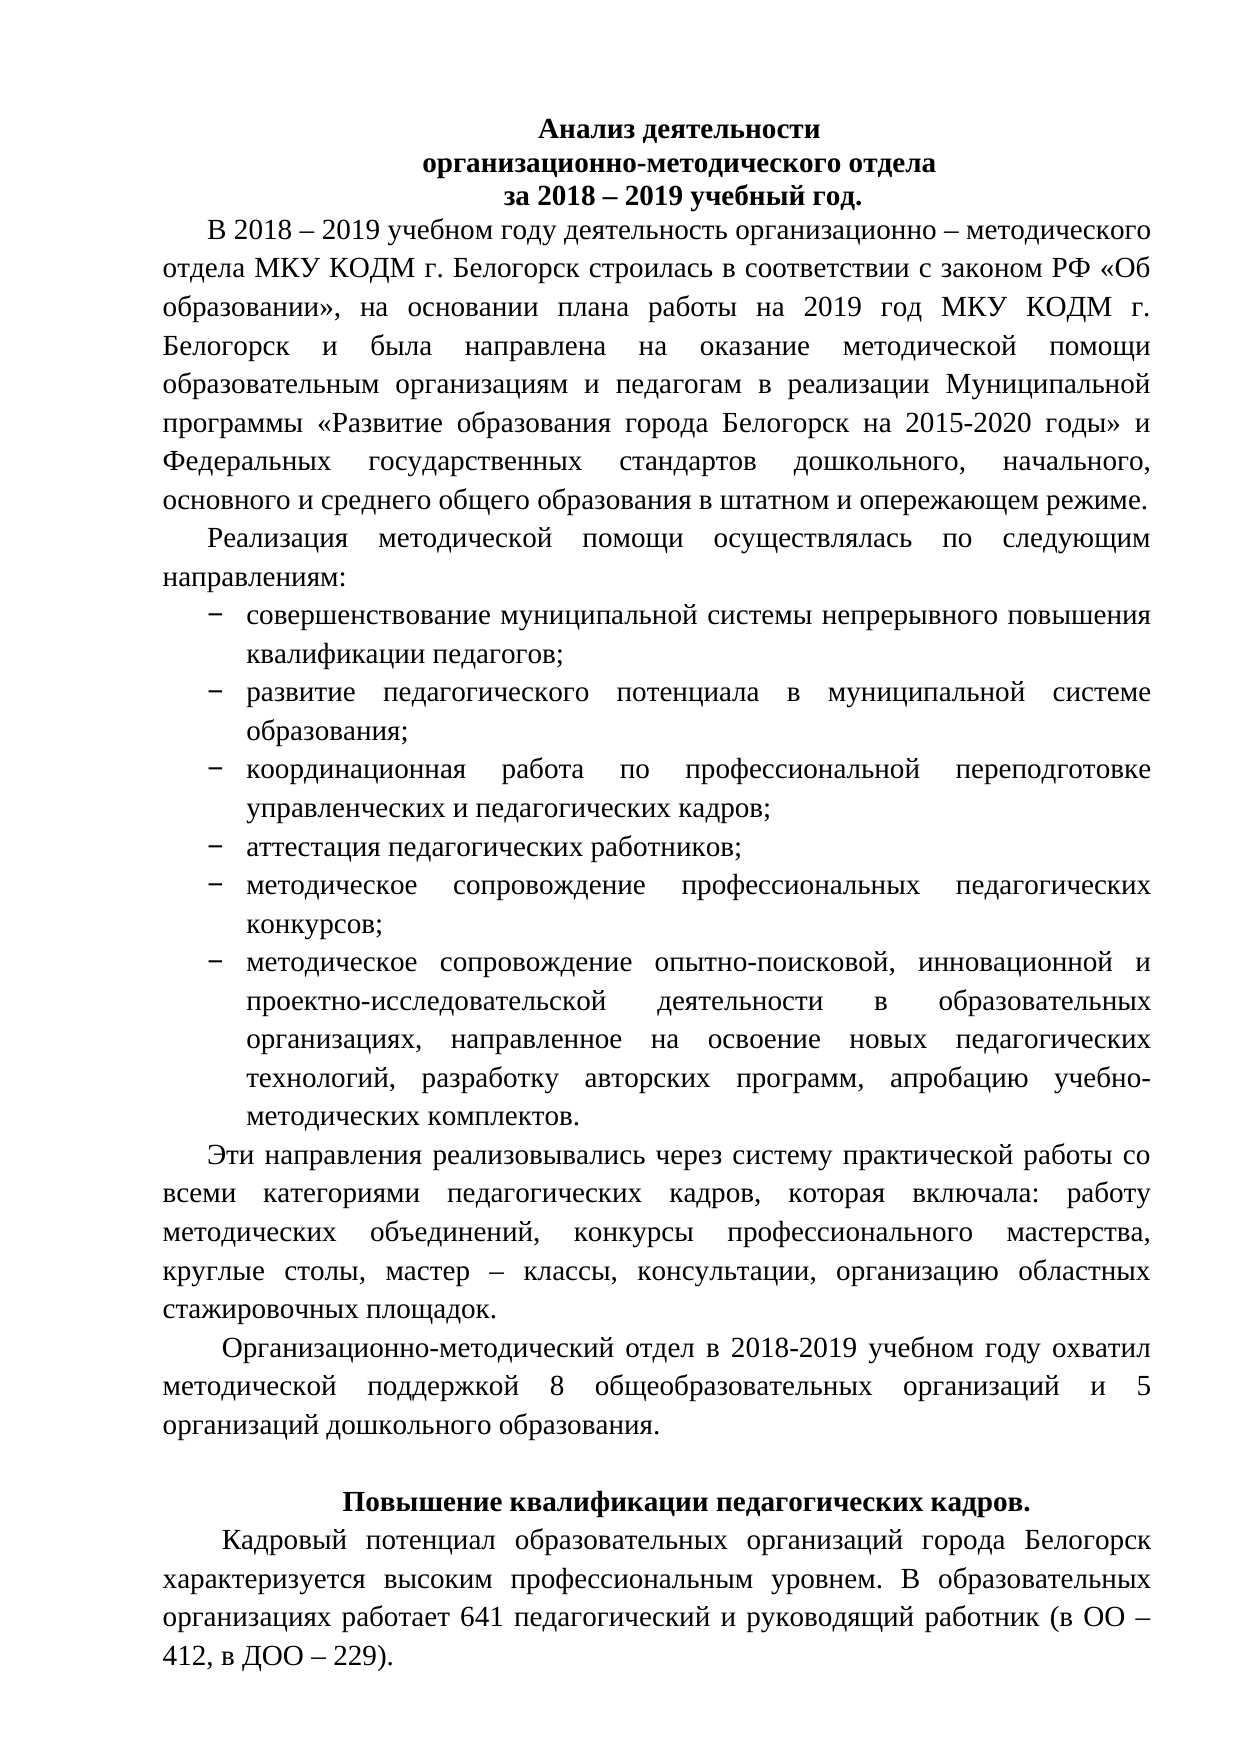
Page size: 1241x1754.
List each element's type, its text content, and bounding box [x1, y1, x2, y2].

text Эти направления реализовывались через систему практической работы со всеми категориями педагогических кадров, которая включала: работу методических объединений, конкурсы профессионального мастерства, круглые столы, мастер – классы, консультации, организацию областных стажировочных площадок. [162, 1137, 1152, 1325]
text Кадровый потенциал образовательных организаций города Белогорск характеризуется высоким профессиональным уровнем. В образовательных организациях работает 641 педагогический и руководящий работник (в ОО – 412, в ДОО – 229). [162, 1522, 1152, 1672]
list координационная работа по профессиональной переподготовке управленческих и педагогических кадров; [207, 752, 1152, 824]
text Анализ деятельности [162, 111, 1152, 145]
text за 2018 – 2019 учебный год. [162, 178, 1152, 212]
text В 2018 – 2019 учебном году деятельность организационно – методического отдела МКУ КОДМ г. Белогорск строилась в соответствии с законом РФ «Об образовании», на основании плана работы на 2019 год МКУ КОДМ г. Белогорск и была направлена на оказание методической помощи образовательным организациям и педагогам в реализации Муниципальной программы «Развитие образования города Белогорск на 2015-2020 годы» и Федеральных государственных стандартов дошкольного, начального, основного и среднего общего образования в штатном и опережающем режиме. [162, 212, 1152, 515]
list развитие педагогического потенциала в муниципальной системе образования; [207, 674, 1152, 747]
text организационно-методического отдела [162, 145, 1152, 178]
text Реализация методической помощи осуществлялась по следующим направлениям: [162, 520, 1152, 592]
list совершенствование муниципальной системы непрерывного повышения квалификации педагогов; [207, 597, 1152, 669]
list аттестация педагогических работников; [207, 829, 1152, 862]
text Организационно-методический отдел в 2018-2019 учебном году охватил методической поддержкой 8 общеобразовательных организаций и 5 организаций дошкольного образования. [162, 1330, 1152, 1440]
list методическое сопровождение опытно-поисковой, инновационной и проектно-исследовательской деятельности в образовательных организациях, направленное на освоение новых педагогических технологий, разработку авторских программ, апробацию учебно-методических комплектов. [207, 944, 1152, 1132]
list методическое сопровождение профессиональных педагогических конкурсов; [207, 867, 1152, 939]
text Повышение квалификации педагогических кадров. [162, 1484, 1152, 1517]
